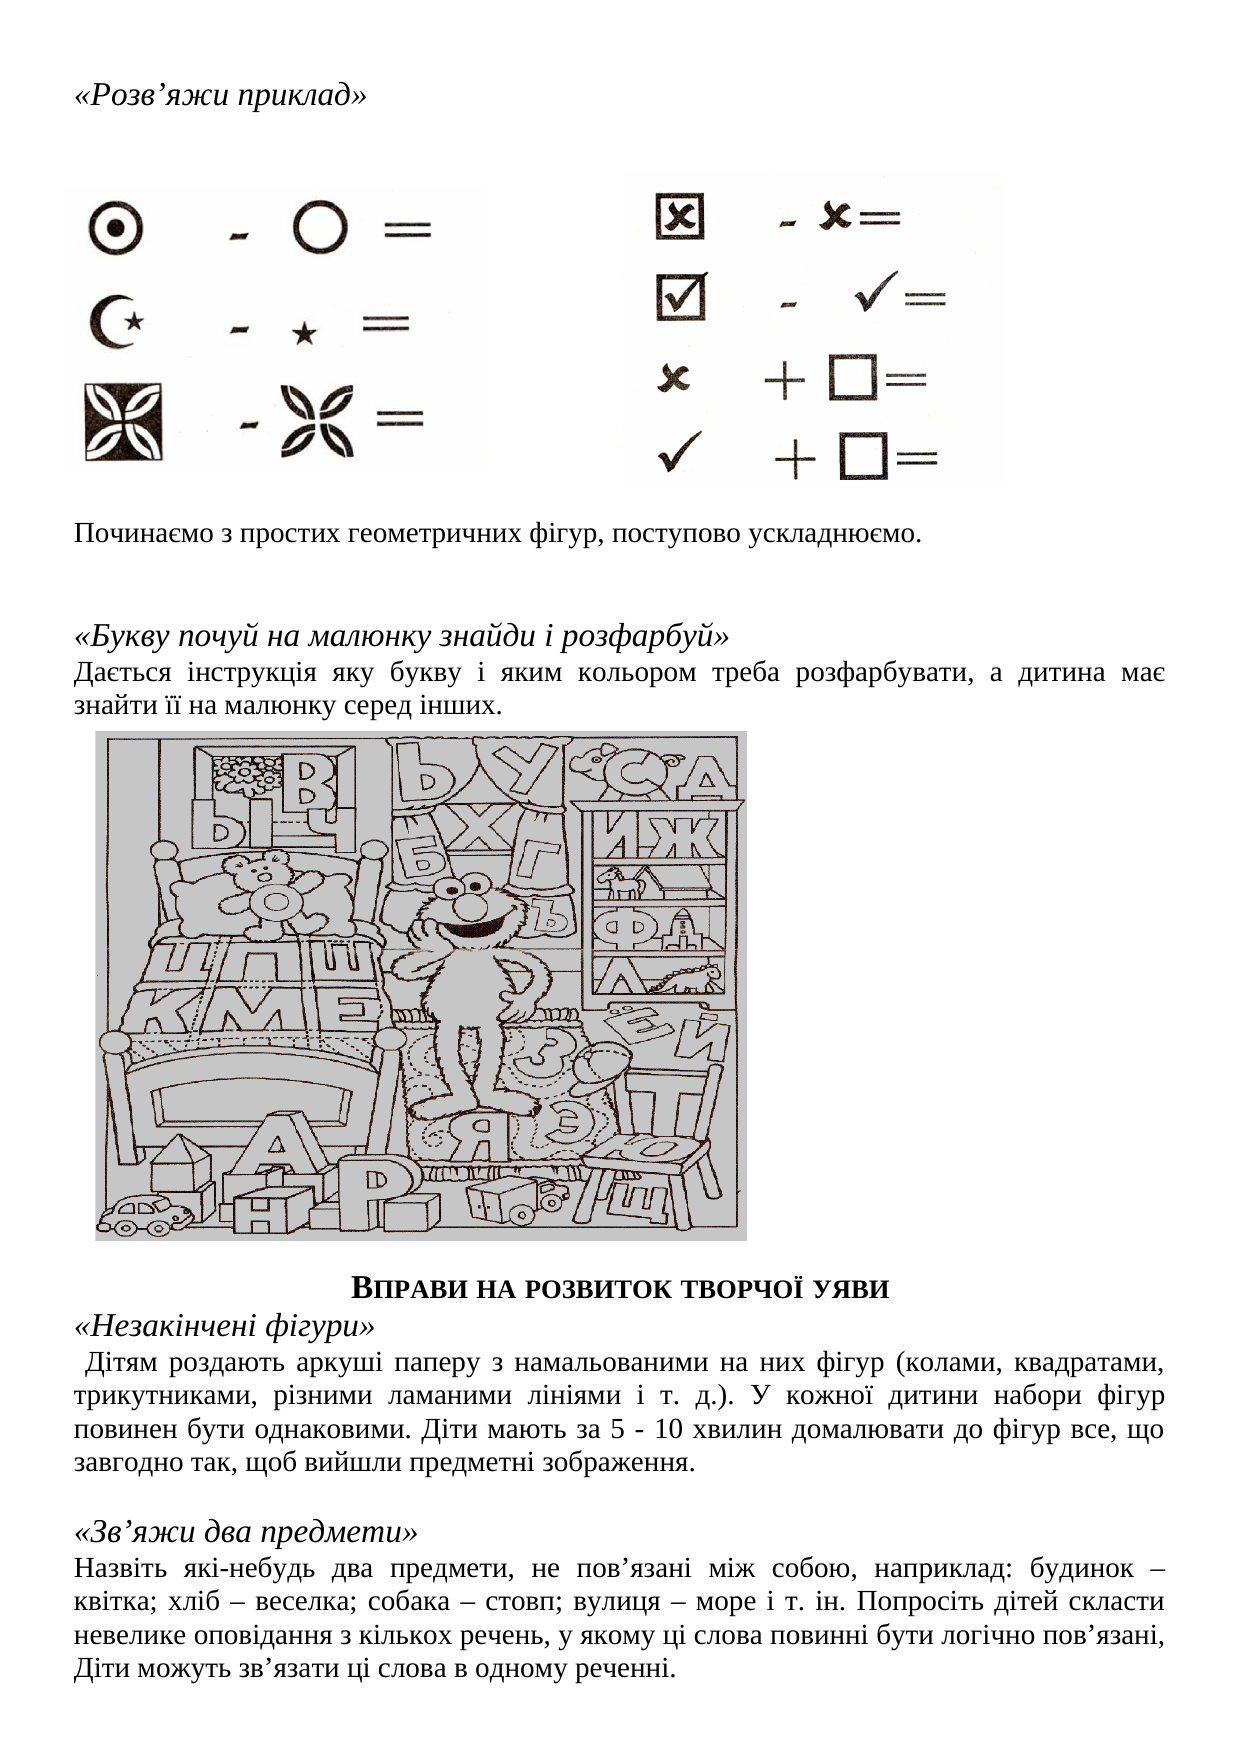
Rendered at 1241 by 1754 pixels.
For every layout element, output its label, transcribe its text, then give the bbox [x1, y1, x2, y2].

text Назвіть які-небудь два предмети, не пов’язані між собою, наприклад: будинок – квітка; хліб – веселка; собака – стовп; вулиця – море і т. ін. Попросіть дітей скласти невелике оповідання з кількох речень, у якому ці слова повинні бути логічно пов’язані, Діти можуть зв’язати ці слова в одному реченні. [74, 1550, 1167, 1684]
text Починаємо з простих геометричних фігур, поступово ускладнюємо. [74, 515, 1167, 548]
picture [621, 171, 1006, 483]
text «Розв’яжи приклад» [74, 74, 1167, 112]
text Дається інструкція яку букву і яким кольором треба розфарбувати, а дитина має знайти її на малюнку серед інших. [74, 654, 1167, 721]
picture [95, 731, 747, 1241]
text «Букву почуй на малюнку знайди і розфарбуй» [74, 615, 1167, 654]
text Вправи на розвиток творчої уяви [74, 1267, 1167, 1305]
text Дітям роздають аркуші паперу з намальованими на них фігур (колами, квадратами, трикутниками, різними ламаними лініями і т. д.). У кожної дитини набори фігур повинен бути однаковими. Діти мають за 5 - 10 хвилин домалювати до фігур все, що завгодно так, щоб вийшли предметні зображення. [74, 1344, 1167, 1478]
text «Зв’яжи два предмети» [74, 1511, 1167, 1550]
picture [64, 188, 487, 473]
text «Незакінчені фігури» [74, 1305, 1167, 1344]
